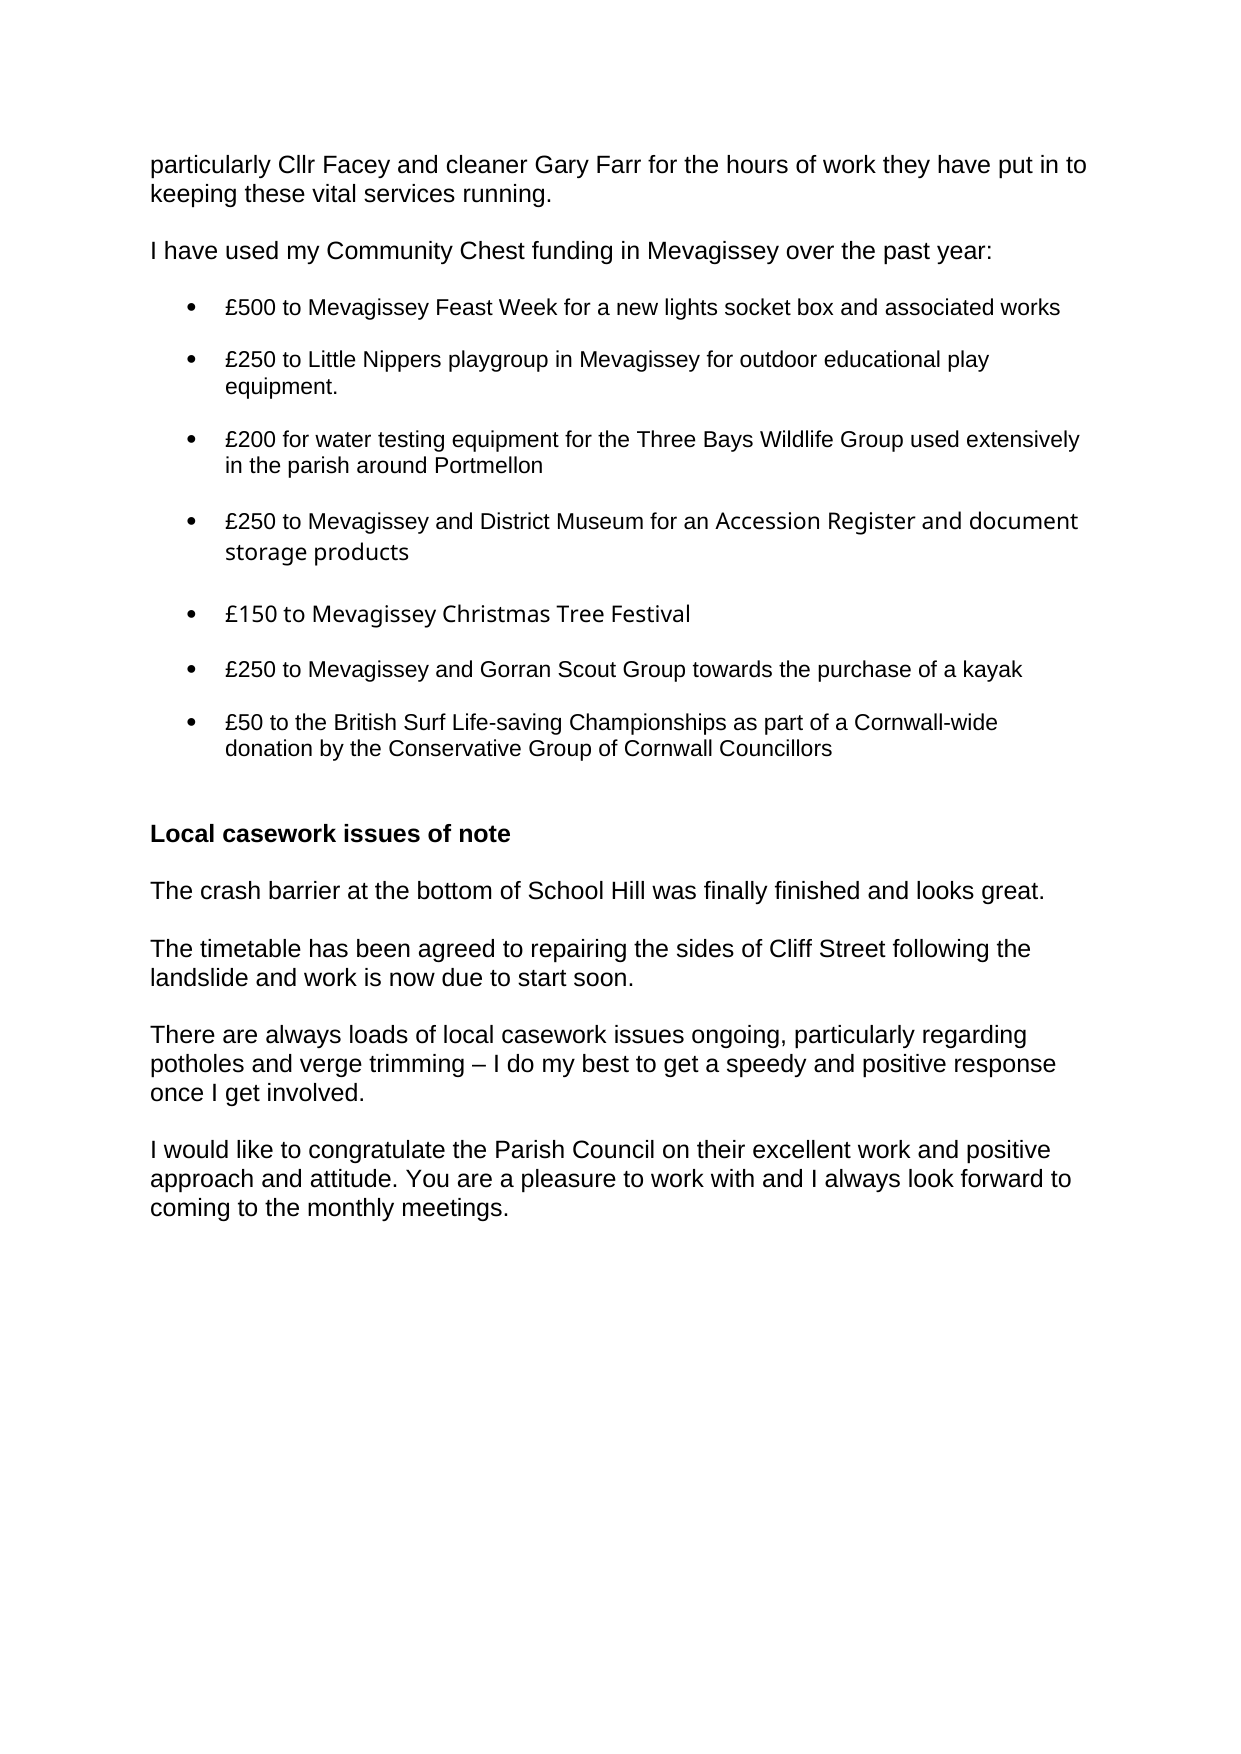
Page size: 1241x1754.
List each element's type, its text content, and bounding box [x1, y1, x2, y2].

list £200 for water testing equipment for the Three Bays Wildlife Group used extensively in the parish around Portmellon [187, 426, 1090, 478]
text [150, 150, 1090, 207]
list £50 to the British Surf Life-saving Championships as part of a Cornwall-wide donation by the Conservative Group of Cornwall Councillors [187, 709, 1090, 761]
list £500 to Mevagissey Feast Week for a new lights socket box and associated works [187, 294, 1090, 320]
text The timetable has been agreed to repairing the sides of Cliff Street following the landslide and work is now due to start soon. [150, 934, 1090, 991]
text Local casework issues of note [150, 819, 1090, 848]
list £150 to Mevagissey Christmas Tree Festival [187, 598, 1090, 629]
text The crash barrier at the bottom of School Hill was finally finished and looks great. [150, 876, 1090, 905]
text I would like to congratulate the Parish Council on their excellent work and positive approach and attitude. You are a pleasure to work with and I always look forward to coming to the monthly meetings. [150, 1135, 1090, 1221]
text I have used my Community Chest funding in Mevagissey over the past year: [150, 236, 1090, 265]
list £250 to Mevagissey and District Museum for an Accession Register and document storage products [187, 504, 1090, 567]
list £250 to Little Nippers playgroup in Mevagissey for outdoor educational play equipment. [187, 346, 1090, 399]
text There are always loads of local casework issues ongoing, particularly regarding potholes and verge trimming – I do my best to get a speedy and positive response once I get involved. [150, 1020, 1090, 1106]
list £250 to Mevagissey and Gorran Scout Group towards the purchase of a kayak [187, 656, 1090, 682]
